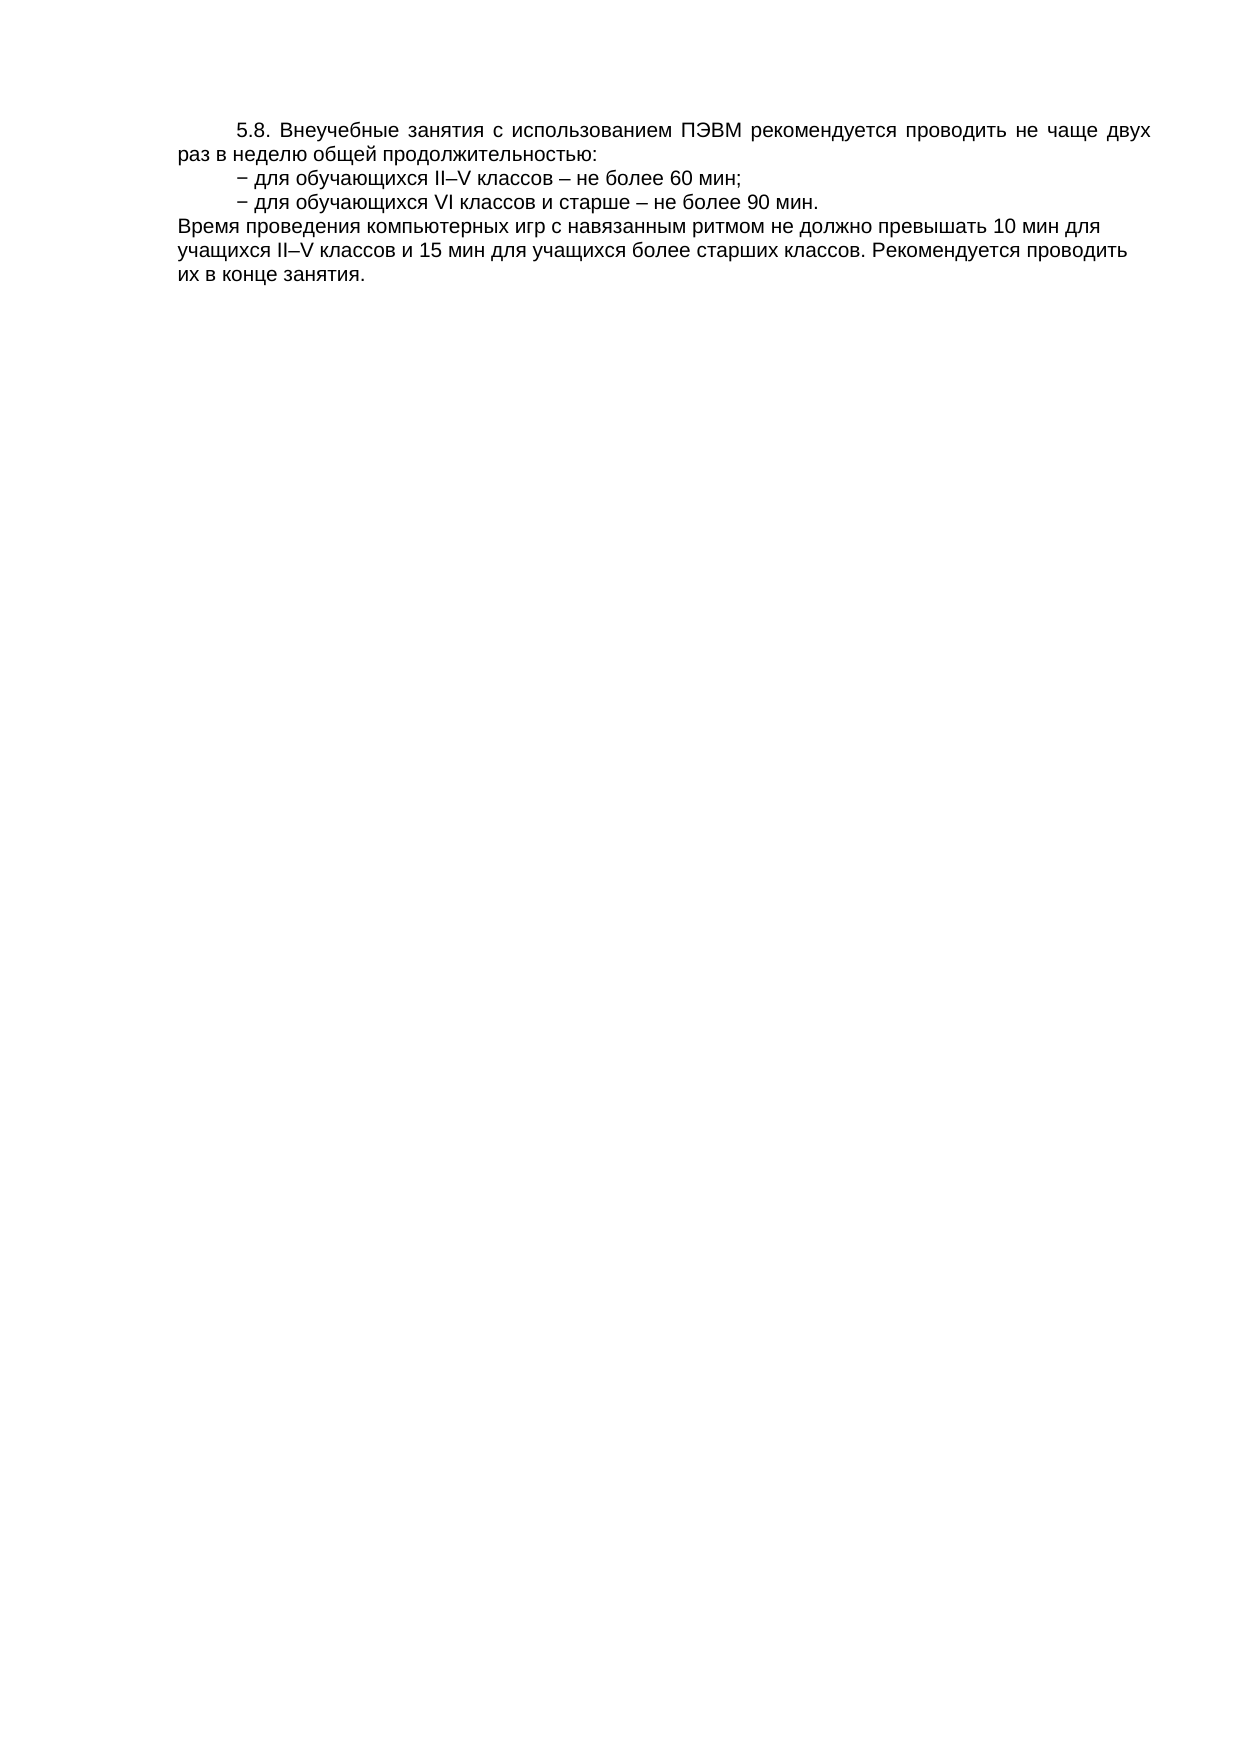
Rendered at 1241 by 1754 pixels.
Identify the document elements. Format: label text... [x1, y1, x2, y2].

text 5.8. Внеучебные занятия с использованием ПЭВМ рекомендуется проводить не чаще двух раз в неделю общей продолжительностью: [177, 118, 1152, 166]
text − для обучающихся II–V классов – не более 60 мин; [177, 166, 1152, 190]
text − для обучающихся VI классов и старше – не более 90 мин. [177, 190, 1152, 214]
text Время проведения компьютерных игр с навязанным ритмом не должно превышать 10 мин для учащихся II–V классов и 15 мин для учащихся более старших классов. Рекомендуется проводить их в конце занятия. [177, 214, 1152, 286]
